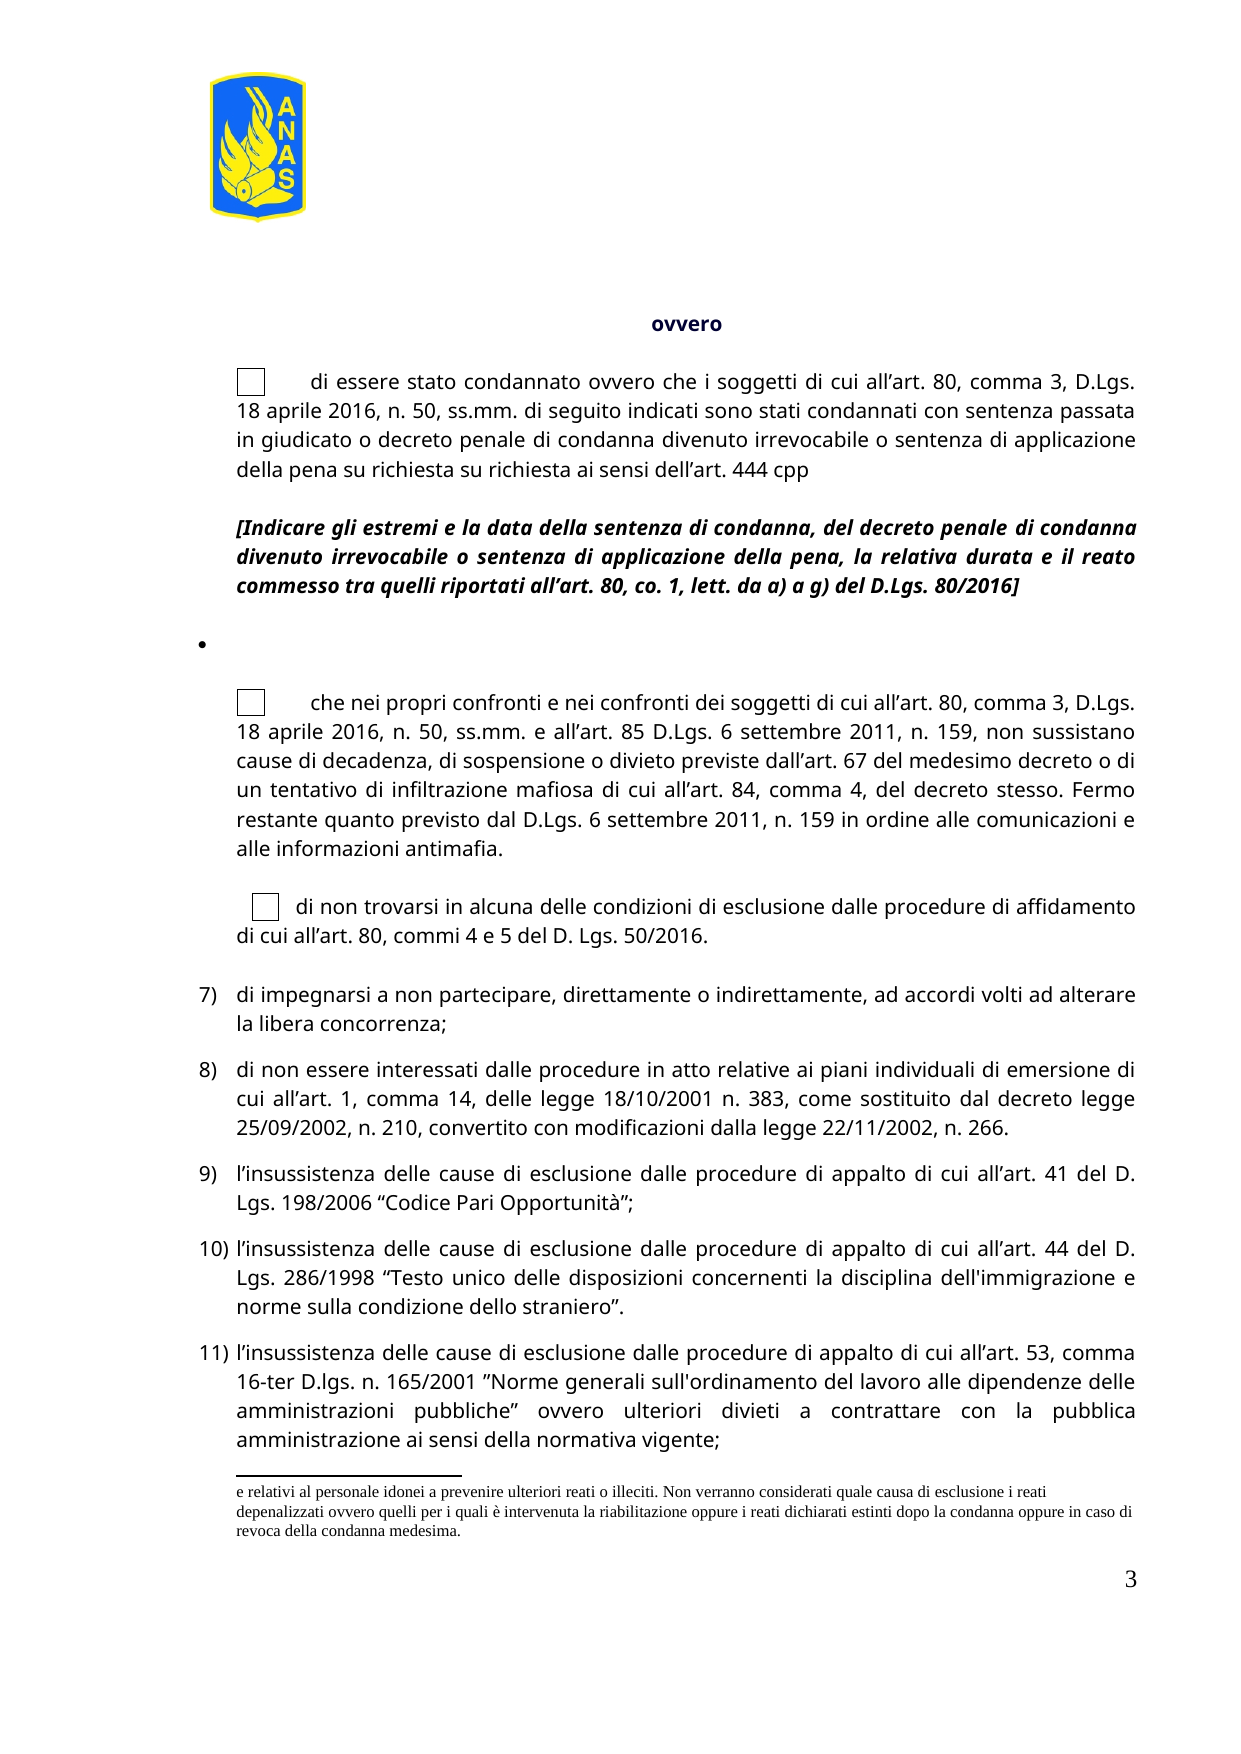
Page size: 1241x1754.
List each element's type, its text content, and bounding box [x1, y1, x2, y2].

text di essere stato condannato ovvero che i soggetti di cui all’art. 80, comma 3, D.Lgs. 18 aprile 2016, n. 50, ss.mm. di seguito indicati sono stati condannati con sentenza passata in giudicato o decreto penale di condanna divenuto irrevocabile o sentenza di applicazione della pena su richiesta su richiesta ai sensi dell’art. 444 cpp [236, 366, 1137, 483]
list di non essere interessati dalle procedure in atto relative ai piani individuali di emersione di cui all’art. 1, comma 14, delle legge 18/10/2001 n. 383, come sostituito dal decreto legge 25/09/2002, n. 210, convertito con modificazioni dalla legge 22/11/2002, n. 266. [199, 1054, 1137, 1141]
text di non trovarsi in alcuna delle condizioni di esclusione dalle procedure di affidamento di cui all’art. 80, commi 4 e 5 del D. Lgs. 50/2016. [236, 891, 1137, 949]
list l’insussistenza delle cause di esclusione dalle procedure di appalto di cui all’art. 41 del D. Lgs. 198/2006 “Codice Pari Opportunità”; [199, 1158, 1137, 1216]
text che nei propri confronti e nei confronti dei soggetti di cui all’art. 80, comma 3, D.Lgs. 18 aprile 2016, n. 50, ss.mm. e all’art. 85 D.Lgs. 6 settembre 2011, n. 159, non sussistano cause di decadenza, di sospensione o divieto previste dall’art. 67 del medesimo decreto o di un tentativo di infiltrazione mafiosa di cui all’art. 84, comma 4, del decreto stesso. Fermo restante quanto previsto dal D.Lgs. 6 settembre 2011, n. 159 in ordine alle comunicazioni e alle informazioni antimafia. [236, 687, 1137, 862]
list di impegnarsi a non partecipare, direttamente o indirettamente, ad accordi volti ad alterare la libera concorrenza; [199, 979, 1137, 1037]
picture [209, 72, 306, 223]
text [Indicare gli estremi e la data della sentenza di condanna, del decreto penale di condanna divenuto irrevocabile o sentenza di applicazione della pena, la relativa durata e il reato commesso tra quelli riportati all’art. 80, co. 1, lett. da a) a g) del D.Lgs. 80/2016] [236, 512, 1137, 599]
text ovvero [236, 308, 1137, 337]
list l’insussistenza delle cause di esclusione dalle procedure di appalto di cui all’art. 53, comma 16-ter D.lgs. n. 165/2001 ”Norme generali sull'ordinamento del lavoro alle dipendenze delle amministrazioni pubbliche” ovvero ulteriori divieti a contrattare con la pubblica amministrazione ai sensi della normativa vigente; [199, 1337, 1137, 1454]
list l’insussistenza delle cause di esclusione dalle procedure di appalto di cui all’art. 44 del D. Lgs. 286/1998 “Testo unico delle disposizioni concernenti la disciplina dell'immigrazione e norme sulla condizione dello straniero”. [199, 1233, 1137, 1320]
